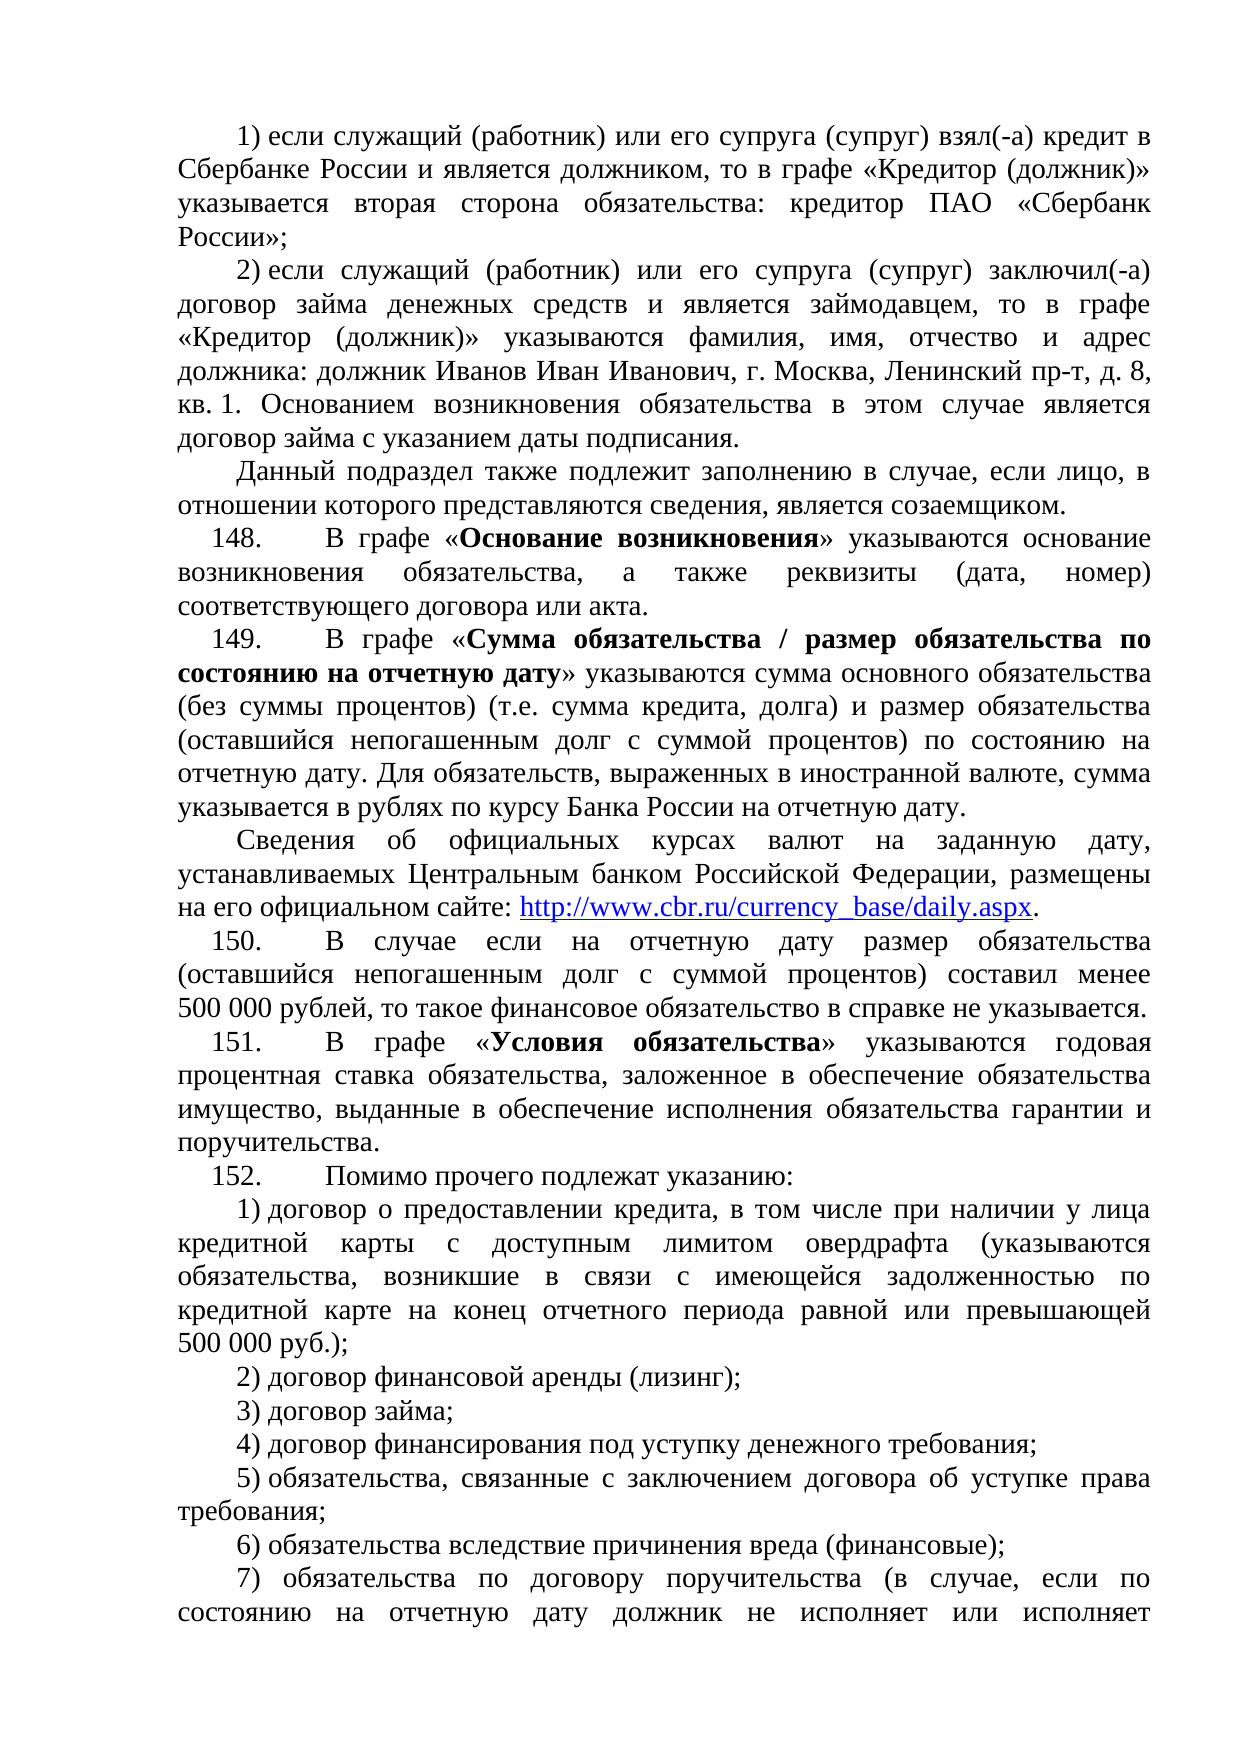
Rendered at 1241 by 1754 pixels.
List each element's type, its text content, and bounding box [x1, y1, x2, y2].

list В графе «Сумма обязательства / размер обязательства по состоянию на отчетную дату» указываются сумма основного обязательства (без суммы процентов) (т.е. сумма кредита, долга) и размер обязательства (оставшийся непогашенным долг с суммой процентов) по состоянию на отчетную дату. Для обязательств, выраженных в иностранной валюте, сумма указывается в рублях по курсу Банка России на отчетную дату. [177, 621, 1152, 822]
text 2) договор финансовой аренды (лизинг); [177, 1359, 1152, 1393]
list 5) обязательства, связанные с заключением договора об уступке права требования; [177, 1460, 1152, 1527]
list В случае если на отчетную дату размер обязательства (оставшийся непогашенным долг с суммой процентов) составил менее 500 000 рублей, то такое финансовое обязательство в справке не указывается. [177, 923, 1152, 1024]
text 1) договор о предоставлении кредита, в том числе при наличии у лица кредитной карты с доступным лимитом овердрафта (указываются обязательства, возникшие в связи с имеющейся задолженностью по кредитной карте на конец отчетного периода равной или превышающей 500 000 руб.); [177, 1191, 1152, 1359]
text 6) обязательства вследствие причинения вреда (финансовые); [177, 1527, 1152, 1560]
text 1) если служащий (работник) или его супруга (супруг) взял(-а) кредит в Сбербанке России и является должником, то в графе «Кредитор (должник)» указывается вторая сторона обязательства: кредитор ПАО «Сбербанк России»; [177, 118, 1152, 252]
list Помимо прочего подлежат указанию: [177, 1158, 1152, 1191]
text 3) договор займа; [177, 1393, 1152, 1426]
list В графе «Основание возникновения» указываются основание возникновения обязательства, а также реквизиты (дата, номер) соответствующего договора или акта. [177, 521, 1152, 621]
list 4) договор финансирования под уступку денежного требования; [177, 1426, 1152, 1460]
text Данный подраздел также подлежит заполнению в случае, если лицо, в отношении которого представляются сведения, является созаемщиком. [177, 453, 1152, 521]
text Сведения об официальных курсах валют на заданную дату, устанавливаемых Центральным банком Российской Федерации, размещены на его официальном сайте: http://www.cbr.ru/currency_base/daily.aspx. [177, 822, 1152, 923]
list В графе «Условия обязательства» указываются годовая процентная ставка обязательства, заложенное в обеспечение обязательства имущество, выданные в обеспечение исполнения обязательства гарантии и поручительства. [177, 1024, 1152, 1158]
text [177, 1560, 1152, 1627]
text 2) если служащий (работник) или его супруга (супруг) заключил(-а) договор займа денежных средств и является займодавцем, то в графе «Кредитор (должник)» указываются фамилия, имя, отчество и адрес должника: должник Иванов Иван Иванович, г. Москва, Ленинский пр-т, д. 8, кв. 1. Основанием возникновения обязательства в этом случае является договор займа с указанием даты подписания. [177, 252, 1152, 453]
